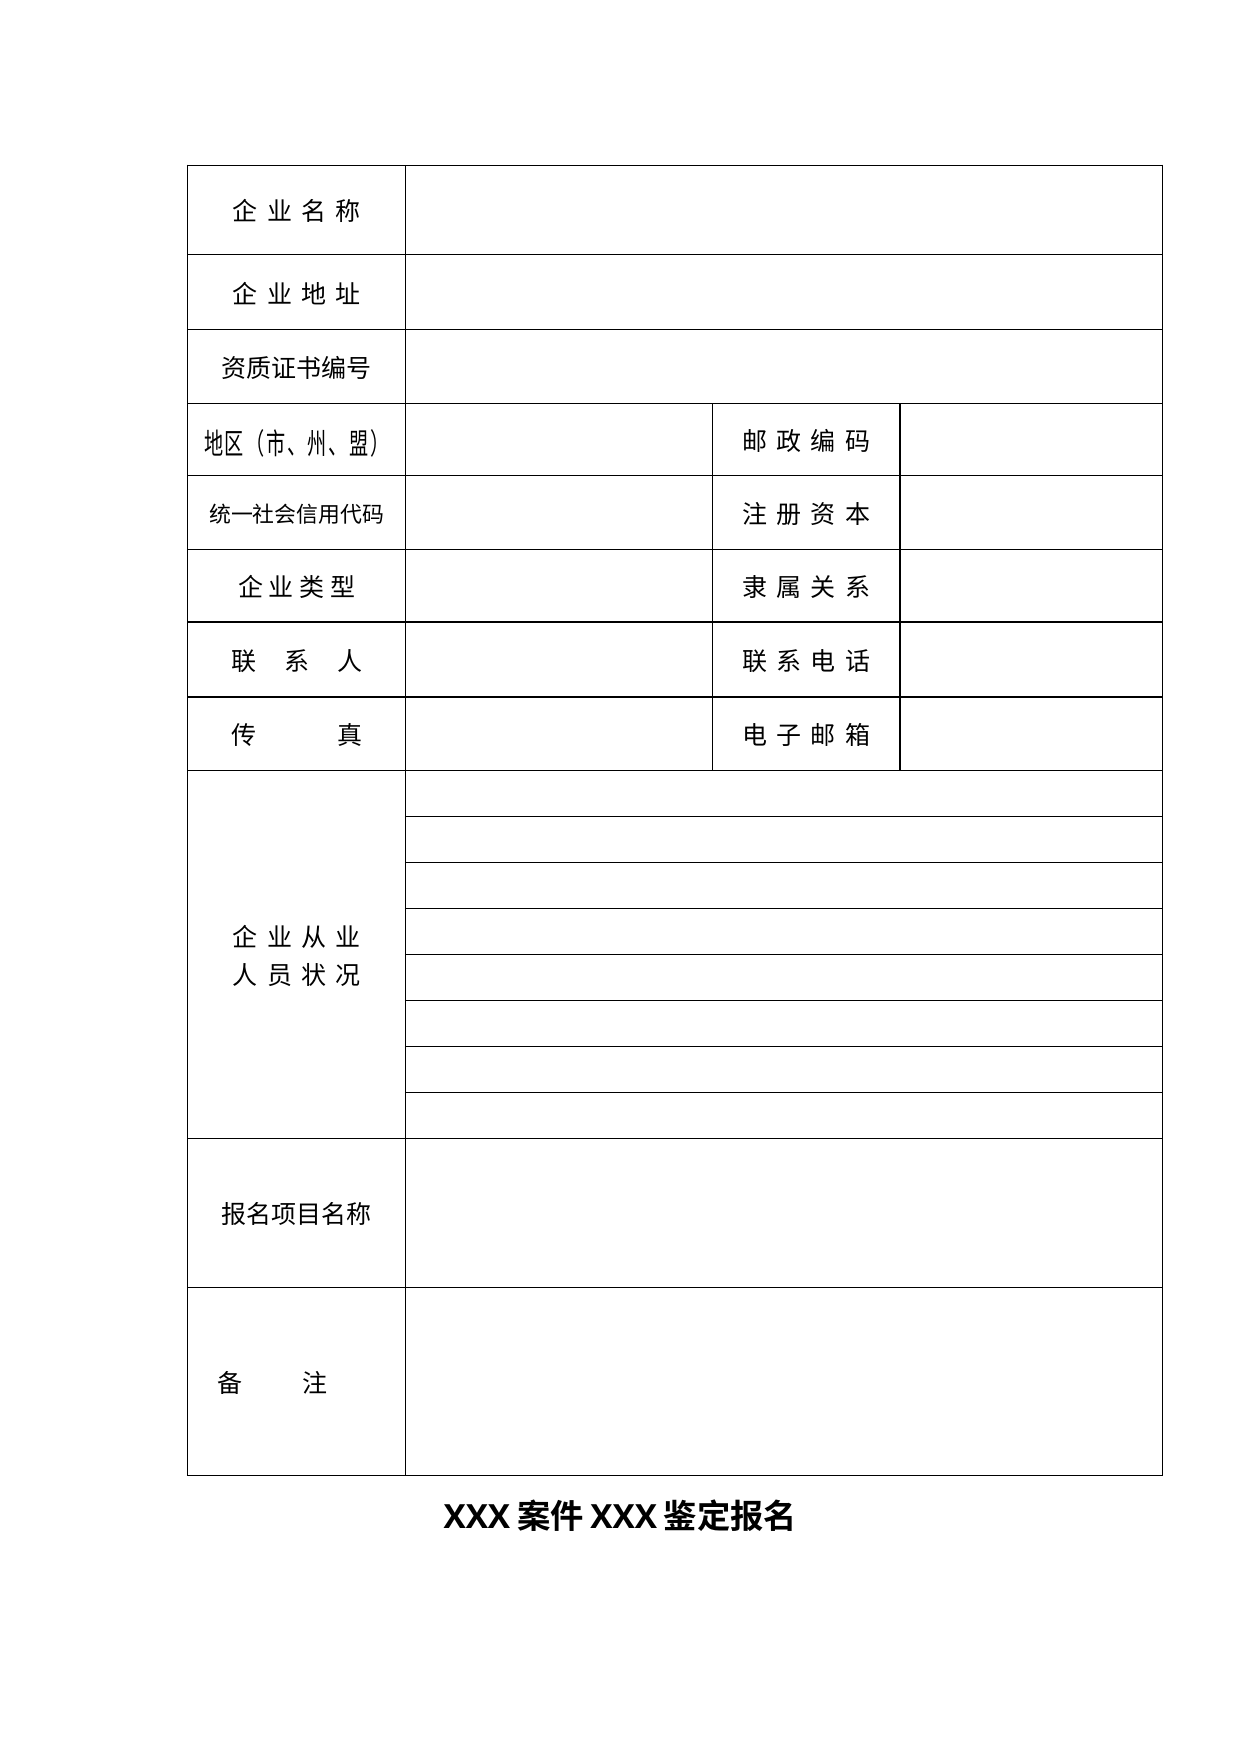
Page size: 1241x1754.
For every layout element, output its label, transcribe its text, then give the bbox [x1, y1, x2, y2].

table_cell 注册资本 [713, 476, 899, 549]
table_cell [406, 476, 712, 549]
table_cell [406, 909, 1162, 954]
table_cell [901, 404, 1162, 475]
table_cell 联系人 [188, 623, 405, 696]
table_cell 企 业 类 型 [188, 550, 405, 621]
table_cell [406, 1047, 1162, 1092]
table_cell 备注 [188, 1288, 405, 1475]
table_cell [406, 1288, 1162, 1475]
table_cell [406, 955, 1162, 1000]
table_cell 资质证书编号 [188, 330, 405, 403]
table_cell [901, 698, 1162, 770]
text XXX案件XXX鉴定报名 [187, 1476, 1053, 1551]
table_cell [406, 550, 712, 621]
table_cell [406, 404, 712, 475]
table_cell 企业地址 [188, 255, 405, 329]
table_cell 报名项目名称 [188, 1139, 405, 1287]
table_cell [406, 255, 1162, 329]
table_cell [406, 623, 712, 696]
table_cell 电子邮箱 [713, 698, 899, 770]
table_cell [406, 817, 1162, 862]
table_cell 传真 [188, 698, 405, 770]
table_cell [406, 1001, 1162, 1046]
table_header 企业名称 [188, 166, 405, 254]
table_cell 统一社会信用代码 [188, 476, 405, 549]
table_cell 联系电话 [713, 623, 899, 696]
table_cell 隶属关系 [713, 550, 899, 621]
table_cell [1069, 1139, 1162, 1287]
table_cell [406, 1093, 1162, 1138]
table_header [406, 166, 1162, 254]
table_cell [901, 476, 1162, 549]
table_cell [406, 698, 712, 770]
table_cell [406, 330, 1162, 403]
table_cell [901, 623, 1162, 696]
table_cell [901, 550, 1162, 621]
table_cell 企业从业 人员状况 [188, 771, 405, 1138]
table_cell [406, 771, 1162, 816]
table_cell 地区（市、州、盟） [188, 404, 405, 475]
table_cell [406, 863, 1162, 908]
table_cell [406, 1139, 1069, 1287]
table_cell 邮政编码 [713, 404, 899, 475]
